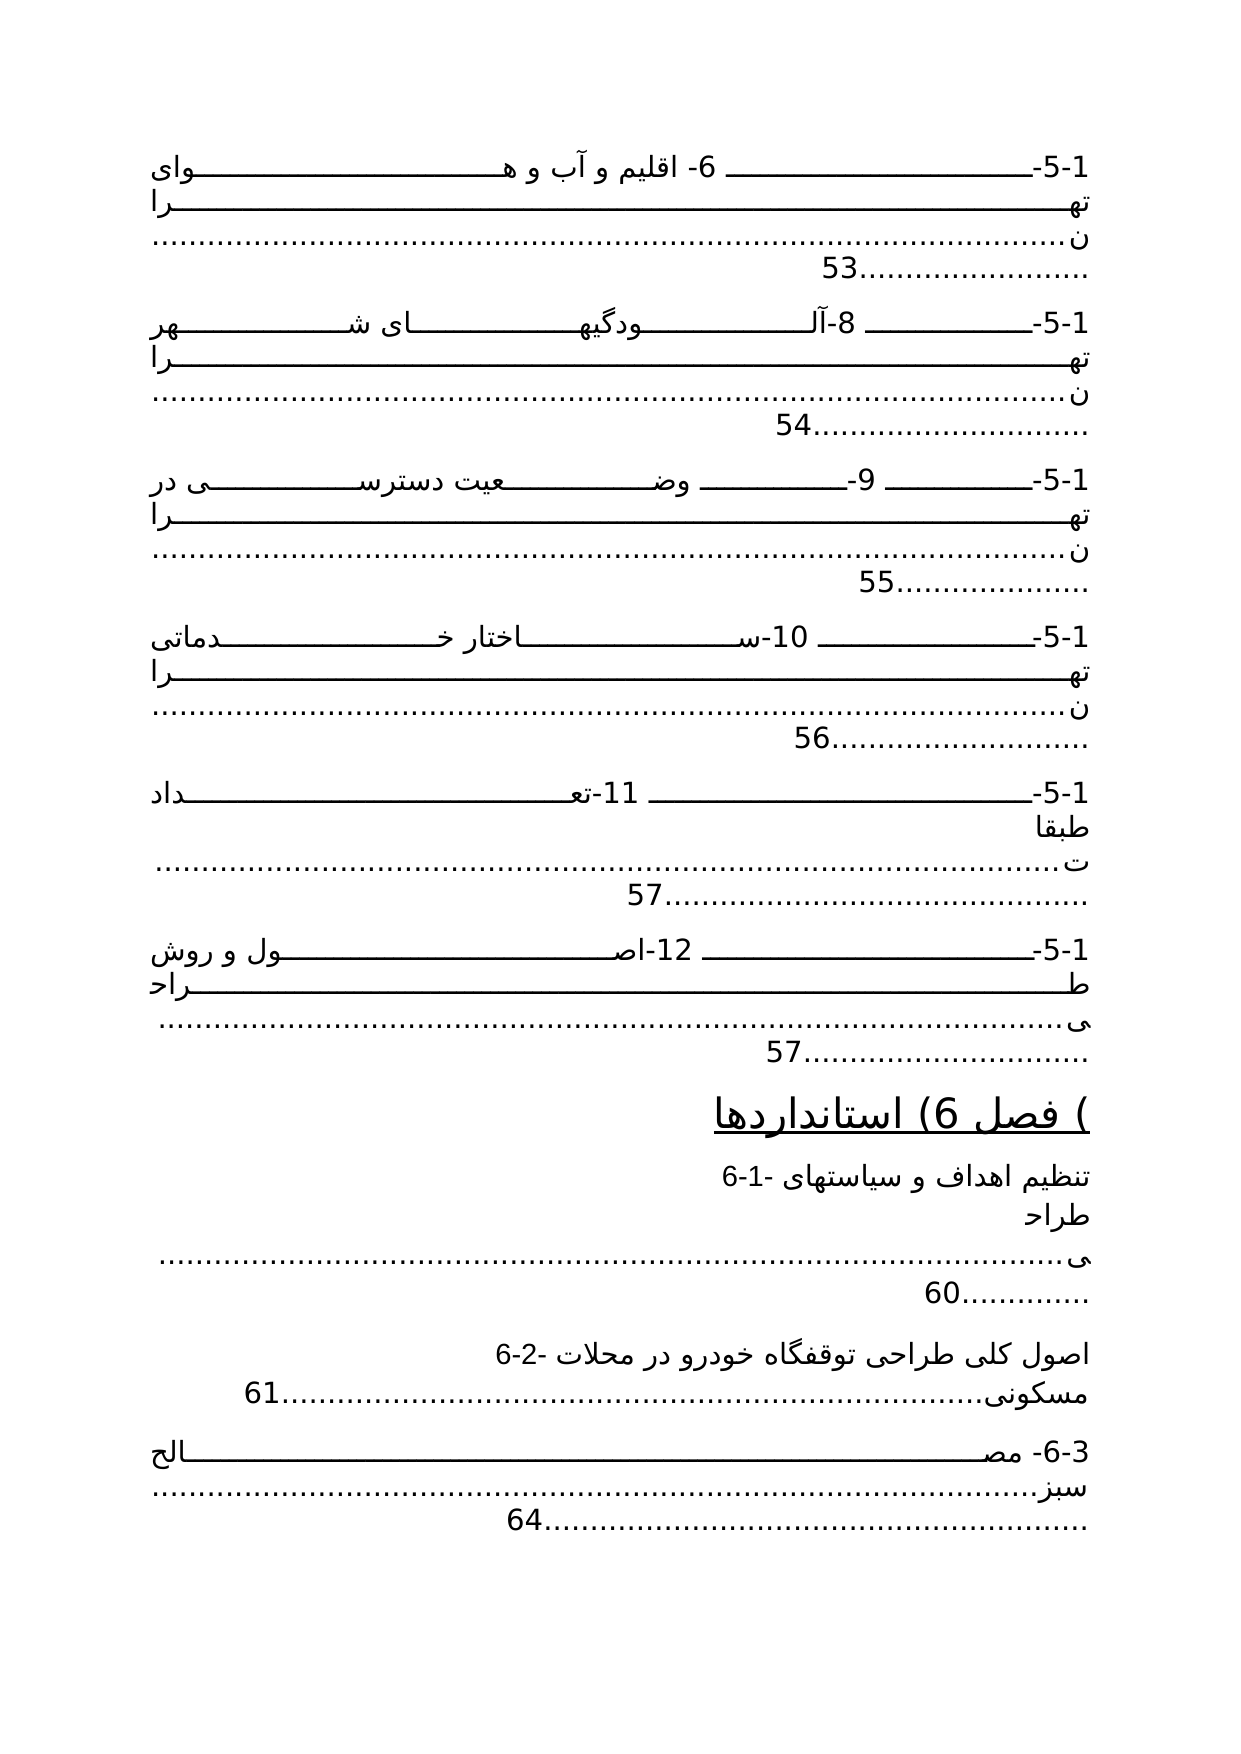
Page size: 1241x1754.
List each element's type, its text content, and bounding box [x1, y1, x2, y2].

text 6-2- اصول کلی طراحی توقفگاه خودرو در محلات مسکونی............................................................................61 [150, 1337, 1090, 1410]
text 5-1- 10-ساختار خدماتی تهران...............................................................................................................................56 [150, 620, 1090, 756]
text ) فصل 6) استانداردها [150, 1090, 1090, 1138]
text 6-3- مصالح سبز...........................................................................................................................................................64 [150, 1436, 1090, 1538]
text 6-1- تنظیم اهداف و سیاستهای طراحی................................................................................................................60 [150, 1159, 1090, 1311]
text 5-1- 9- وضعیت دسترسی در تهران........................................................................................................................55 [150, 463, 1090, 599]
text 5-1- 6- اقلیم و آب و هوای تهران............................................................................................................................53 [150, 150, 1090, 286]
text 5-1- 11-تعداد طبقات................................................................................................................................................57 [150, 777, 1090, 912]
text 5-1- 12-اصول و روش طراحی.................................................................................................................................57 [150, 933, 1090, 1069]
text 5-1- 8-آلودگیهای شهر تهران.................................................................................................................................54 [150, 307, 1090, 442]
